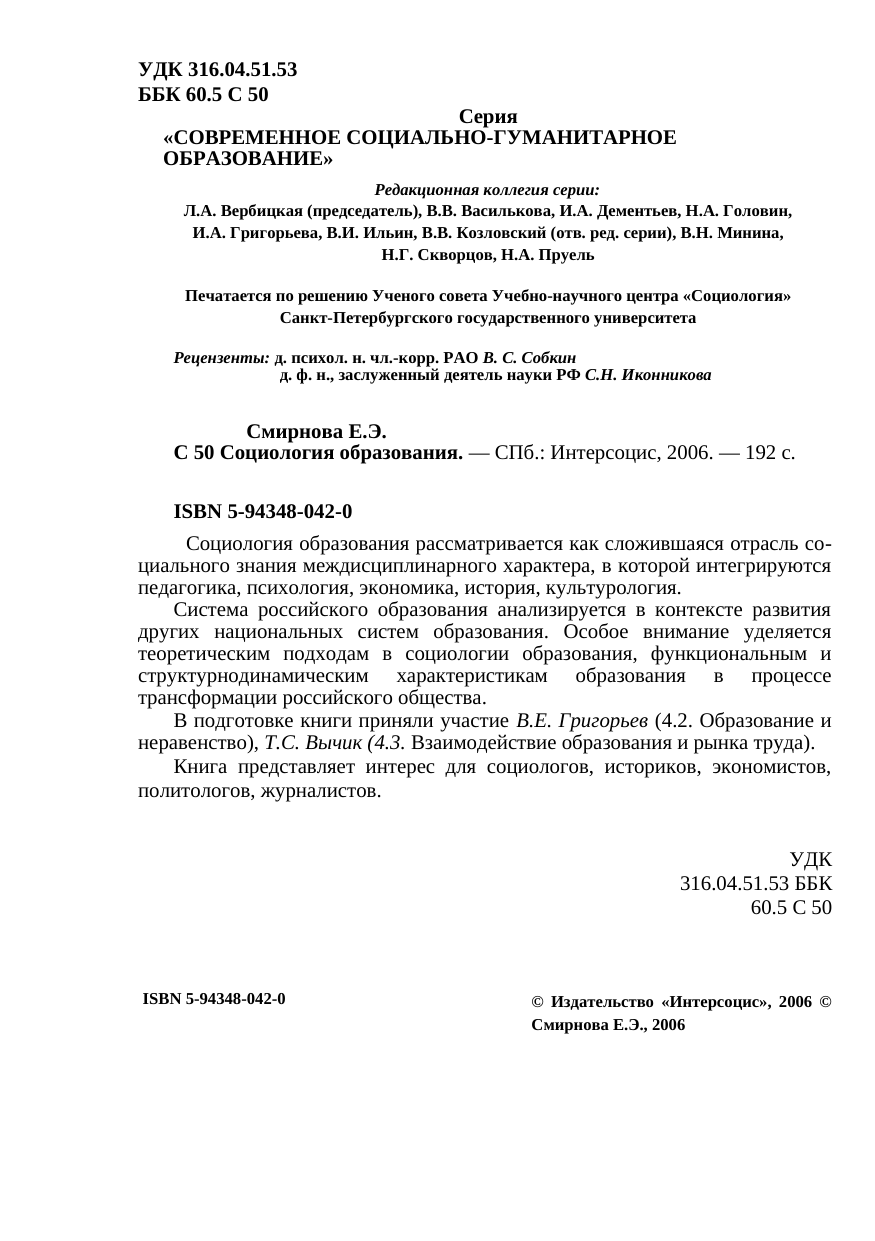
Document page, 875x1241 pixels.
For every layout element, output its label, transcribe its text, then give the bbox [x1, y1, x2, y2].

text Серия [144, 107, 832, 127]
text Рецензенты: д. психол. н. чл.-корр. РАО В. С. Собкин [138, 351, 832, 367]
text Л.А. Вербицкая (председатель), В.В. Василькова, И.А. Дементьев, Н.А. Головин, И.А. Григорьева, В.И. Ильин, В.В. Козловский (отв. ред. серии), В.Н. Минина, Н.Г. Скворцов, Н.А. Пруель [144, 199, 832, 265]
text Система российского образования анализируется в контексте развития других национальных систем образования. Особое внимание уделяется теоретическим подходам в социологии образования, функциональным и структурнодинамическим характеристикам образования в процессе трансформации российского общества. [138, 599, 832, 709]
text С 50 Социология образования. — СПб.: Интерсоцис, 2006. — 192 с. [138, 443, 832, 464]
text «СОВРЕМЕННОЕ СОЦИАЛЬНО-ГУМАНИТАРНОЕ ОБРАЗОВАНИЕ» [163, 127, 832, 169]
text Смирнова Е.Э. [246, 422, 832, 443]
text УДК 316.04.51.53 ББК 60.5 С 50 [138, 56, 299, 107]
text УДК 316.04.51.53 ББК 60.5 С 50 [675, 847, 832, 920]
text В подготовке книги приняли участие В.Е. Григорьев (4.2. Образование и неравенство), Т.С. Вычик (4.3. Взаимодействие образования и рынка труда). [138, 709, 832, 754]
text Редакционная коллегия серии: [144, 182, 832, 199]
text Печатается по решению Ученого совета Учебно-научного центра «Социология» Санкт-Петербургского государственного университета [144, 284, 832, 328]
text © Издательство «Интерсоцис», 2006 © Смирнова Е.Э., 2006 [138, 990, 832, 1034]
text д. ф. н., заслуженный деятель науки РФ С.Н. Иконникова [279, 367, 832, 384]
text Социология образования рассматривается как сложившаяся отрасль социального знания междисциплинарного характера, в которой интегрируются педагогика, психология, экономика, история, культурология. [138, 532, 832, 599]
text Книга представляет интерес для социологов, историков, экономистов, политологов, журналистов. [138, 754, 832, 803]
text ISBN 5-94348-042-0 [138, 502, 832, 523]
